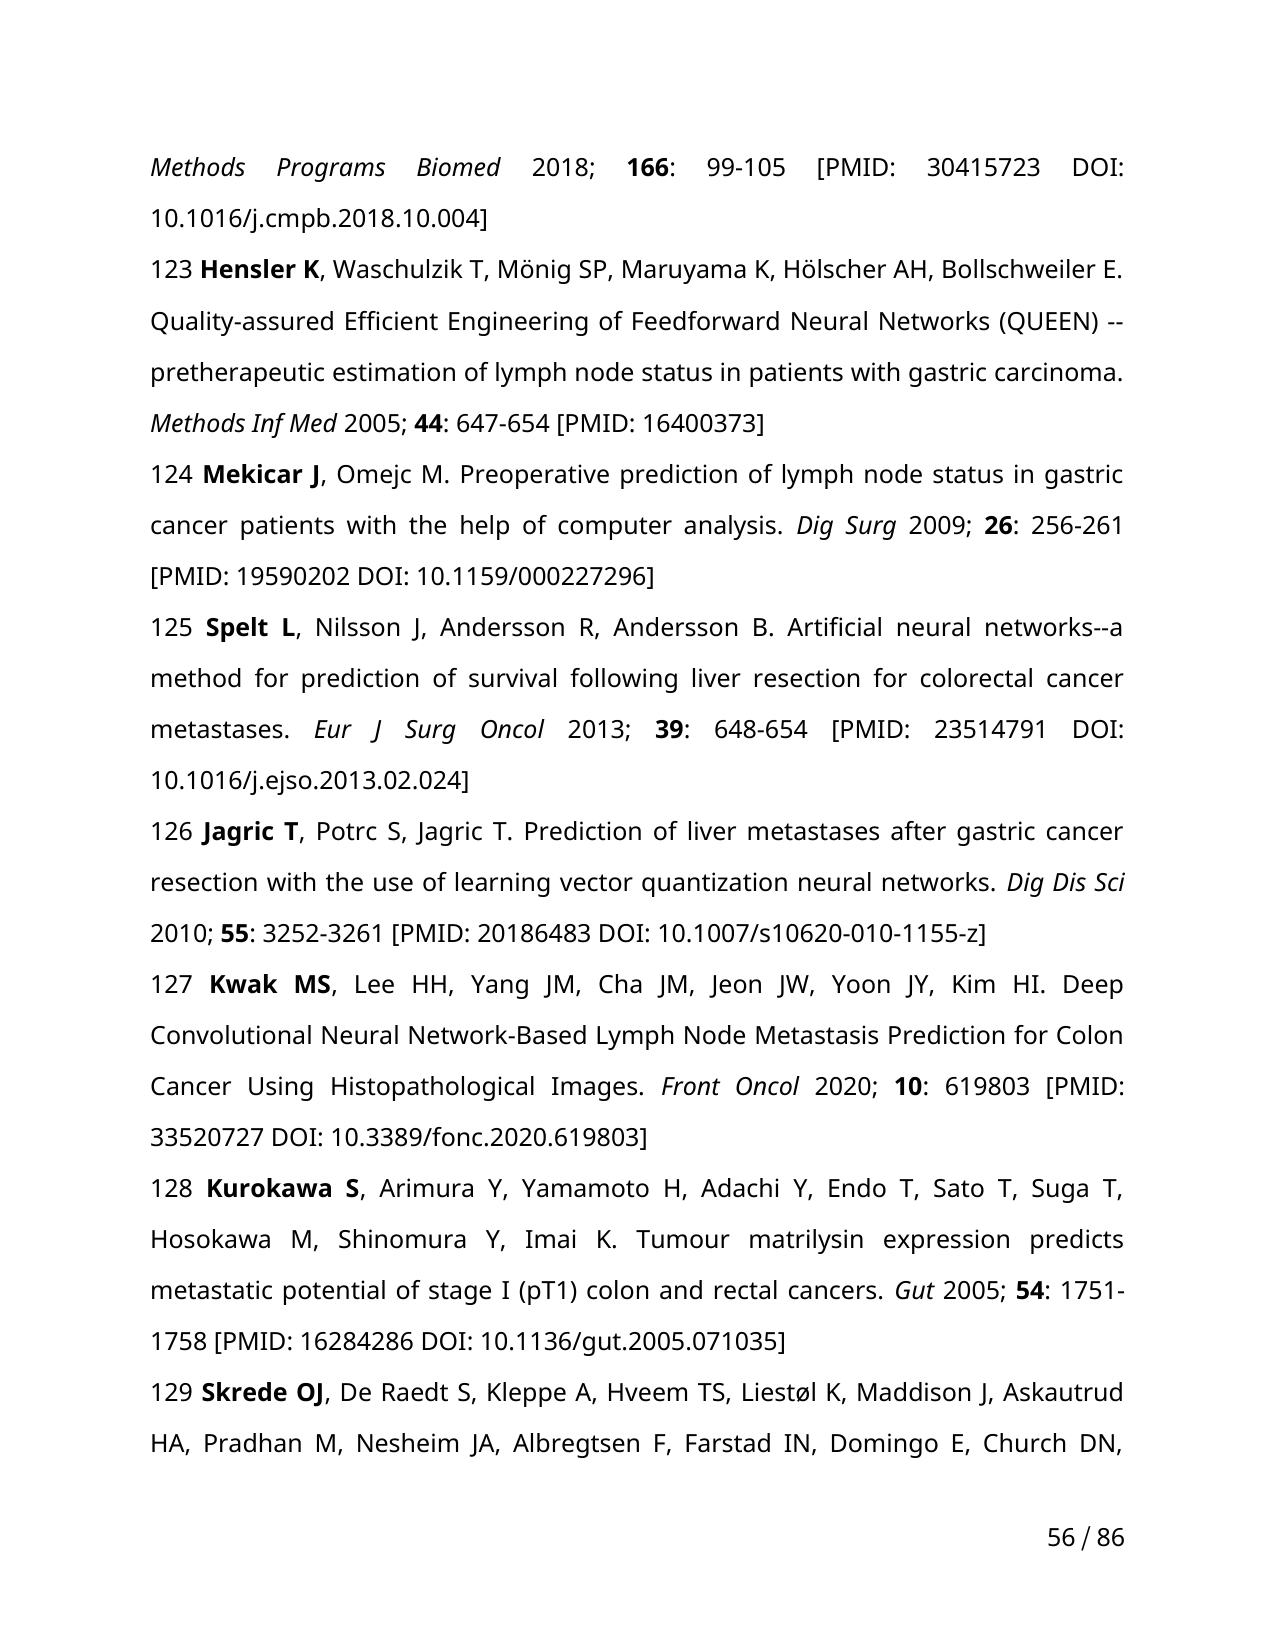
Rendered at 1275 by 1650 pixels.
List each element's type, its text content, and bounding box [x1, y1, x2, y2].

text 123 Hensler K, Waschulzik T, Mönig SP, Maruyama K, Hölscher AH, Bollschweiler E. Quality-assured Efficient Engineering of Feedforward Neural Networks (QUEEN) -- pretherapeutic estimation of lymph node status in patients with gastric carcinoma. Methods Inf Med 2005; 44: 647-654 [PMID: 16400373] [150, 252, 1125, 439]
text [150, 150, 1125, 235]
text 126 Jagric T, Potrc S, Jagric T. Prediction of liver metastases after gastric cancer resection with the use of learning vector quantization neural networks. Dig Dis Sci 2010; 55: 3252-3261 [PMID: 20186483 DOI: 10.1007/s10620-010-1155-z] [150, 813, 1125, 950]
text 128 Kurokawa S, Arimura Y, Yamamoto H, Adachi Y, Endo T, Sato T, Suga T, Hosokawa M, Shinomura Y, Imai K. Tumour matrilysin expression predicts metastatic potential of stage I (pT1) colon and rectal cancers. Gut 2005; 54: 1751-1758 [PMID: 16284286 DOI: 10.1136/gut.2005.071035] [150, 1171, 1125, 1358]
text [150, 1375, 1125, 1460]
text 124 Mekicar J, Omejc M. Preoperative prediction of lymph node status in gastric cancer patients with the help of computer analysis. Dig Surg 2009; 26: 256-261 [PMID: 19590202 DOI: 10.1159/000227296] [150, 456, 1125, 592]
text 127 Kwak MS, Lee HH, Yang JM, Cha JM, Jeon JW, Yoon JY, Kim HI. Deep Convolutional Neural Network-Based Lymph Node Metastasis Prediction for Colon Cancer Using Histopathological Images. Front Oncol 2020; 10: 619803 [PMID: 33520727 DOI: 10.3389/fonc.2020.619803] [150, 967, 1125, 1154]
text 125 Spelt L, Nilsson J, Andersson R, Andersson B. Artificial neural networks--a method for prediction of survival following liver resection for colorectal cancer metastases. Eur J Surg Oncol 2013; 39: 648-654 [PMID: 23514791 DOI: 10.1016/j.ejso.2013.02.024] [150, 609, 1125, 797]
